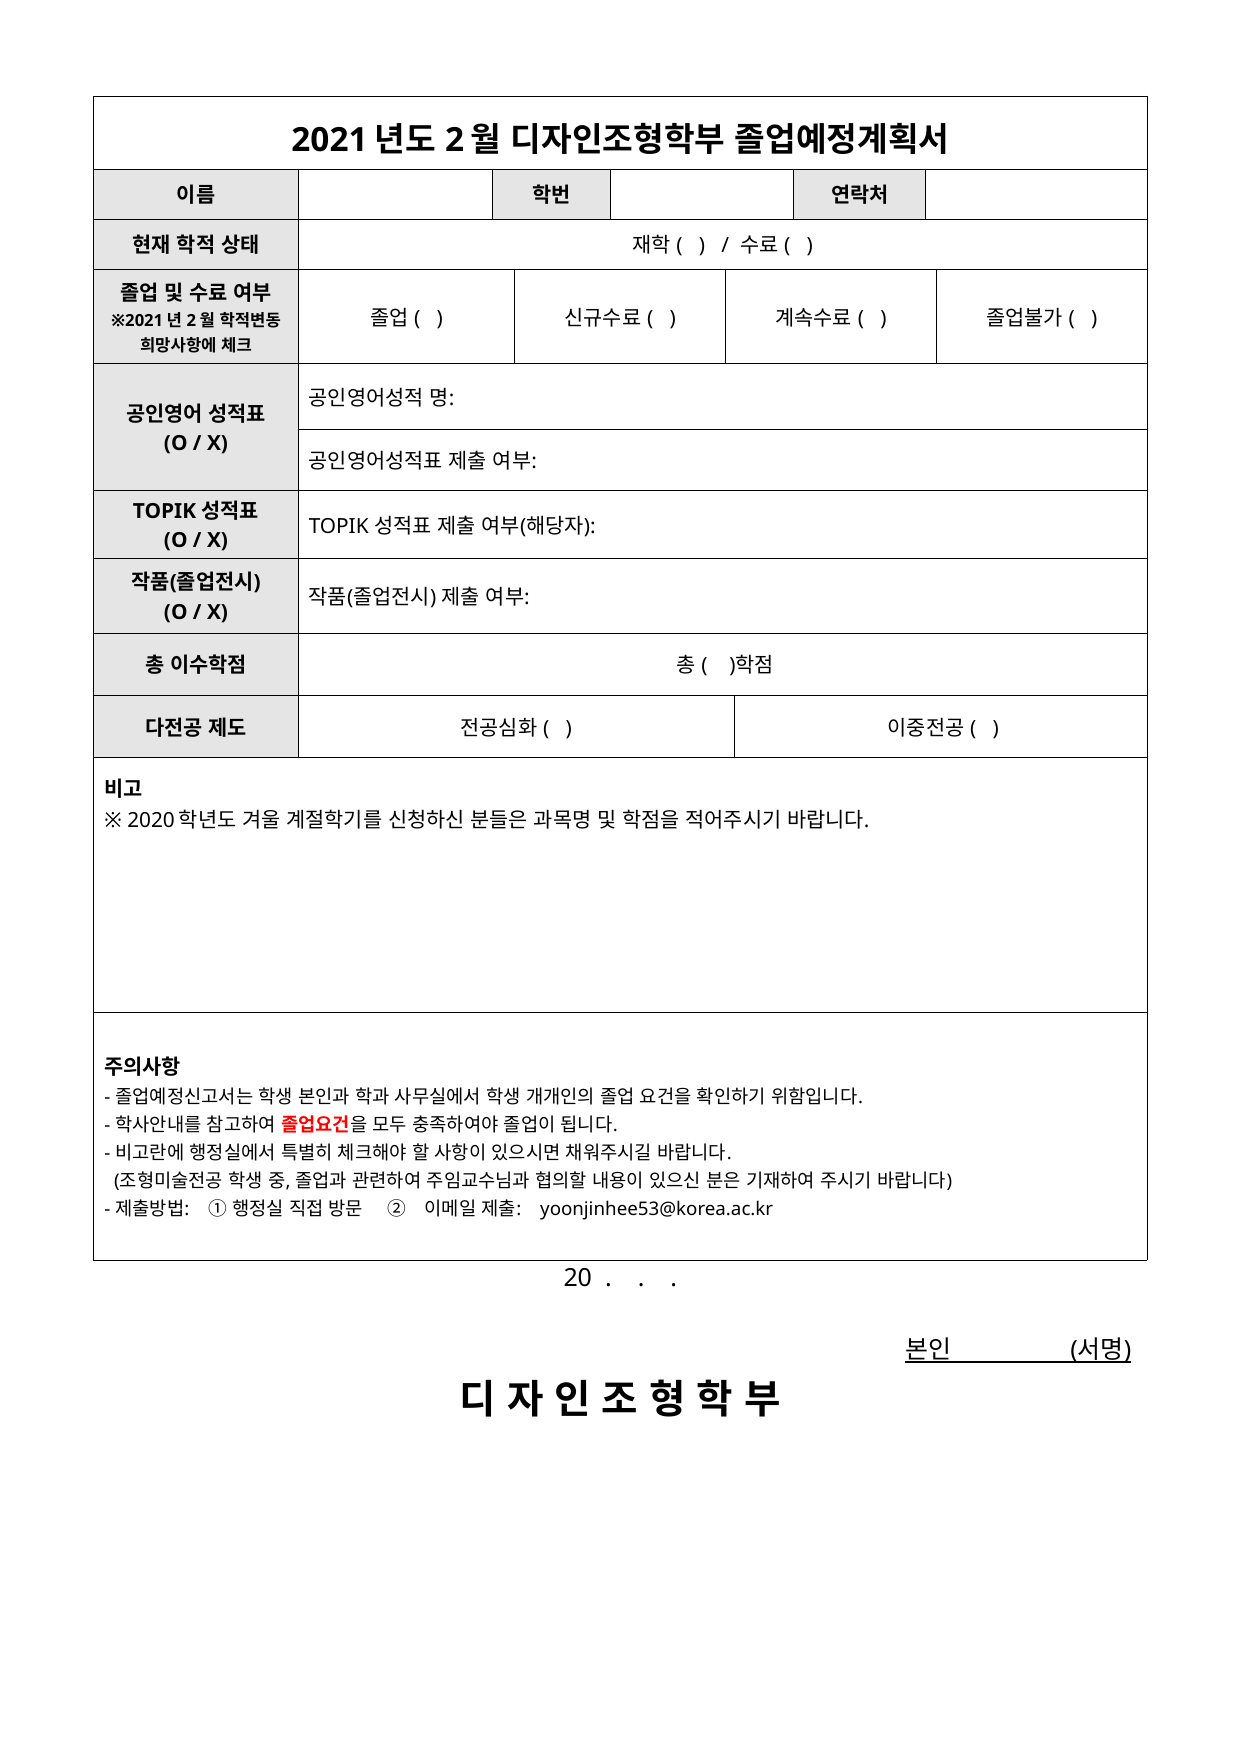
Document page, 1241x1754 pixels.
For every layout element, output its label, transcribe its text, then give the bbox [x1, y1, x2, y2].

table_cell 학번 [493, 170, 610, 219]
table_cell 작품(졸업전시) (O / X) [94, 559, 298, 633]
table_cell 비고 ※ 2020학년도 겨울 계절학기를 신청하신 분들은 과목명 및 학점을 적어주시기 바랍니다. [94, 758, 1147, 1012]
table_cell 공인영어 성적표 (O / X) [94, 364, 298, 490]
table_cell TOPIK 성적표 (O / X) [94, 491, 298, 558]
table_cell 이름 [94, 170, 298, 219]
table_cell [611, 170, 793, 219]
table_cell [926, 170, 1147, 219]
table_header 2021년도 2월 디자인조형학부 졸업예정계획서 [94, 97, 1147, 168]
table_cell 공인영어성적 명: [299, 364, 1147, 429]
table_cell 이중전공 ( ) [735, 696, 1147, 757]
table_cell 주의사항 - 졸업예정신고서는 학생 본인과 학과 사무실에서 학생 개개인의 졸업 요건을 확인하기 위함입니다. - 학사안내를 참고하여 졸업요건을 모두 충족하여야 졸업이 됩니다. - 비고란에 행정실에서 특별히 체크해야 할 사항이 있으시면 채워주시길 바랍니다. (조형미술전공 학생 중, 졸업과 관련하여 주임교수님과 협의할 내용이 있으신 분은 기재하여 주시기 바랍니다) - 제출방법: ① 행정실 직접 방문 ② 이메일 제출: yoonjinhee53@korea.ac.kr [94, 1013, 1147, 1259]
table_cell [299, 170, 492, 219]
table_cell 총 이수학점 [94, 634, 298, 695]
table_cell 졸업 ( ) [299, 270, 514, 363]
table_cell 공인영어성적표 제출 여부: [299, 430, 1147, 490]
table_cell 신규수료 ( ) [515, 270, 725, 363]
table_cell 전공심화 ( ) [299, 696, 734, 757]
text 본인 (서명) [59, 1330, 1131, 1366]
table_cell 계속수료 ( ) [726, 270, 936, 363]
text 20 . . . [59, 126, 1181, 1294]
table_cell 작품(졸업전시) 제출 여부: [299, 559, 1147, 633]
table_cell 다전공 제도 [94, 696, 298, 757]
table_cell 졸업 및 수료 여부 ※2021년 2월 학적변동 희망사항에 체크 [94, 270, 298, 363]
table_cell TOPIK 성적표 제출 여부(해당자): [299, 491, 1147, 558]
table_cell 재학 ( ) / 수료 ( ) [299, 220, 1147, 269]
text 디 자 인 조 형 학 부 [59, 1367, 1181, 1424]
table_cell 현재 학적 상태 [94, 220, 298, 269]
table_cell 졸업불가 ( ) [937, 270, 1147, 363]
table_cell 총 ( )학점 [299, 634, 1147, 695]
table_cell 연락처 [794, 170, 925, 219]
